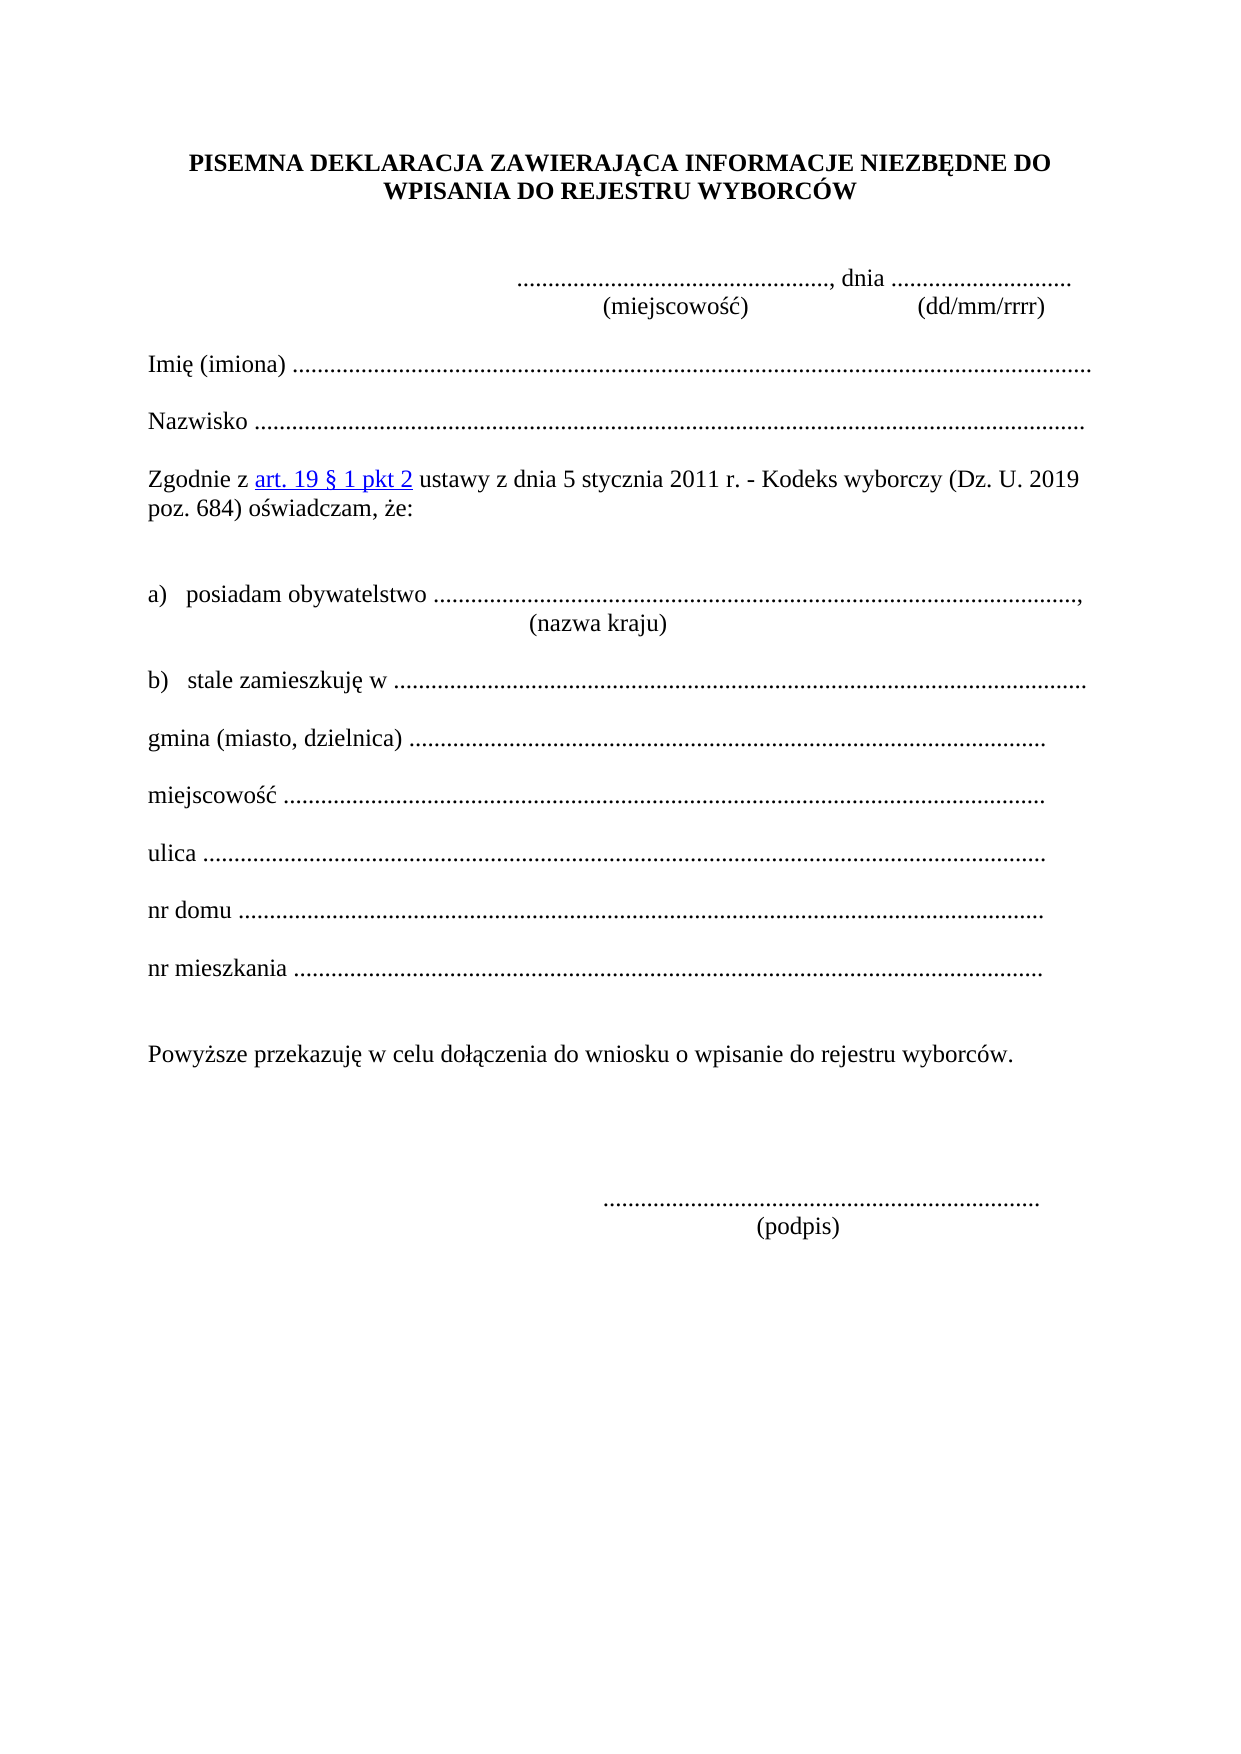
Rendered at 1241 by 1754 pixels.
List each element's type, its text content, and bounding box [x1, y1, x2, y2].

text .................................................., dnia ............................. [443, 263, 1093, 291]
text b) stale zamieszkuję w ............................................................................................................... [148, 665, 1093, 694]
text (nazwa kraju) [148, 608, 1093, 636]
text Imię (imiona) ................................................................................................................................ [148, 349, 1093, 378]
text nr domu ................................................................................................................................. [148, 895, 1093, 924]
text ...................................................................... [590, 1183, 1093, 1211]
text Nazwisko ..................................................................................................................................... [148, 406, 1093, 435]
text Powyższe przekazuję w celu dołączenia do wniosku o wpisanie do rejestru wyborców. [148, 1039, 1093, 1068]
text miejscowość .......................................................................................................................... [148, 780, 1093, 809]
text (miejscowość) (dd/mm/rrrr) [148, 291, 1093, 320]
text Zgodnie z art. 19 § 1 pkt 2 ustawy z dnia 5 stycznia 2011 r. - Kodeks wyborczy (Dz. U. 2019 poz. 684) oświadczam, że: [148, 464, 1093, 521]
text nr mieszkania ........................................................................................................................ [148, 953, 1093, 981]
text PISEMNA DEKLARACJA ZAWIERAJĄCA INFORMACJE NIEZBĘDNE DO WPISANIA DO REJESTRU WYBORCÓW [148, 148, 1093, 205]
text gmina (miasto, dzielnica) ...................................................................................................... [148, 723, 1093, 751]
text ulica ....................................................................................................................................... [148, 838, 1093, 866]
text (podpis) [295, 1211, 1093, 1240]
text a) posiadam obywatelstwo ......................................................................................................., [148, 579, 1093, 608]
